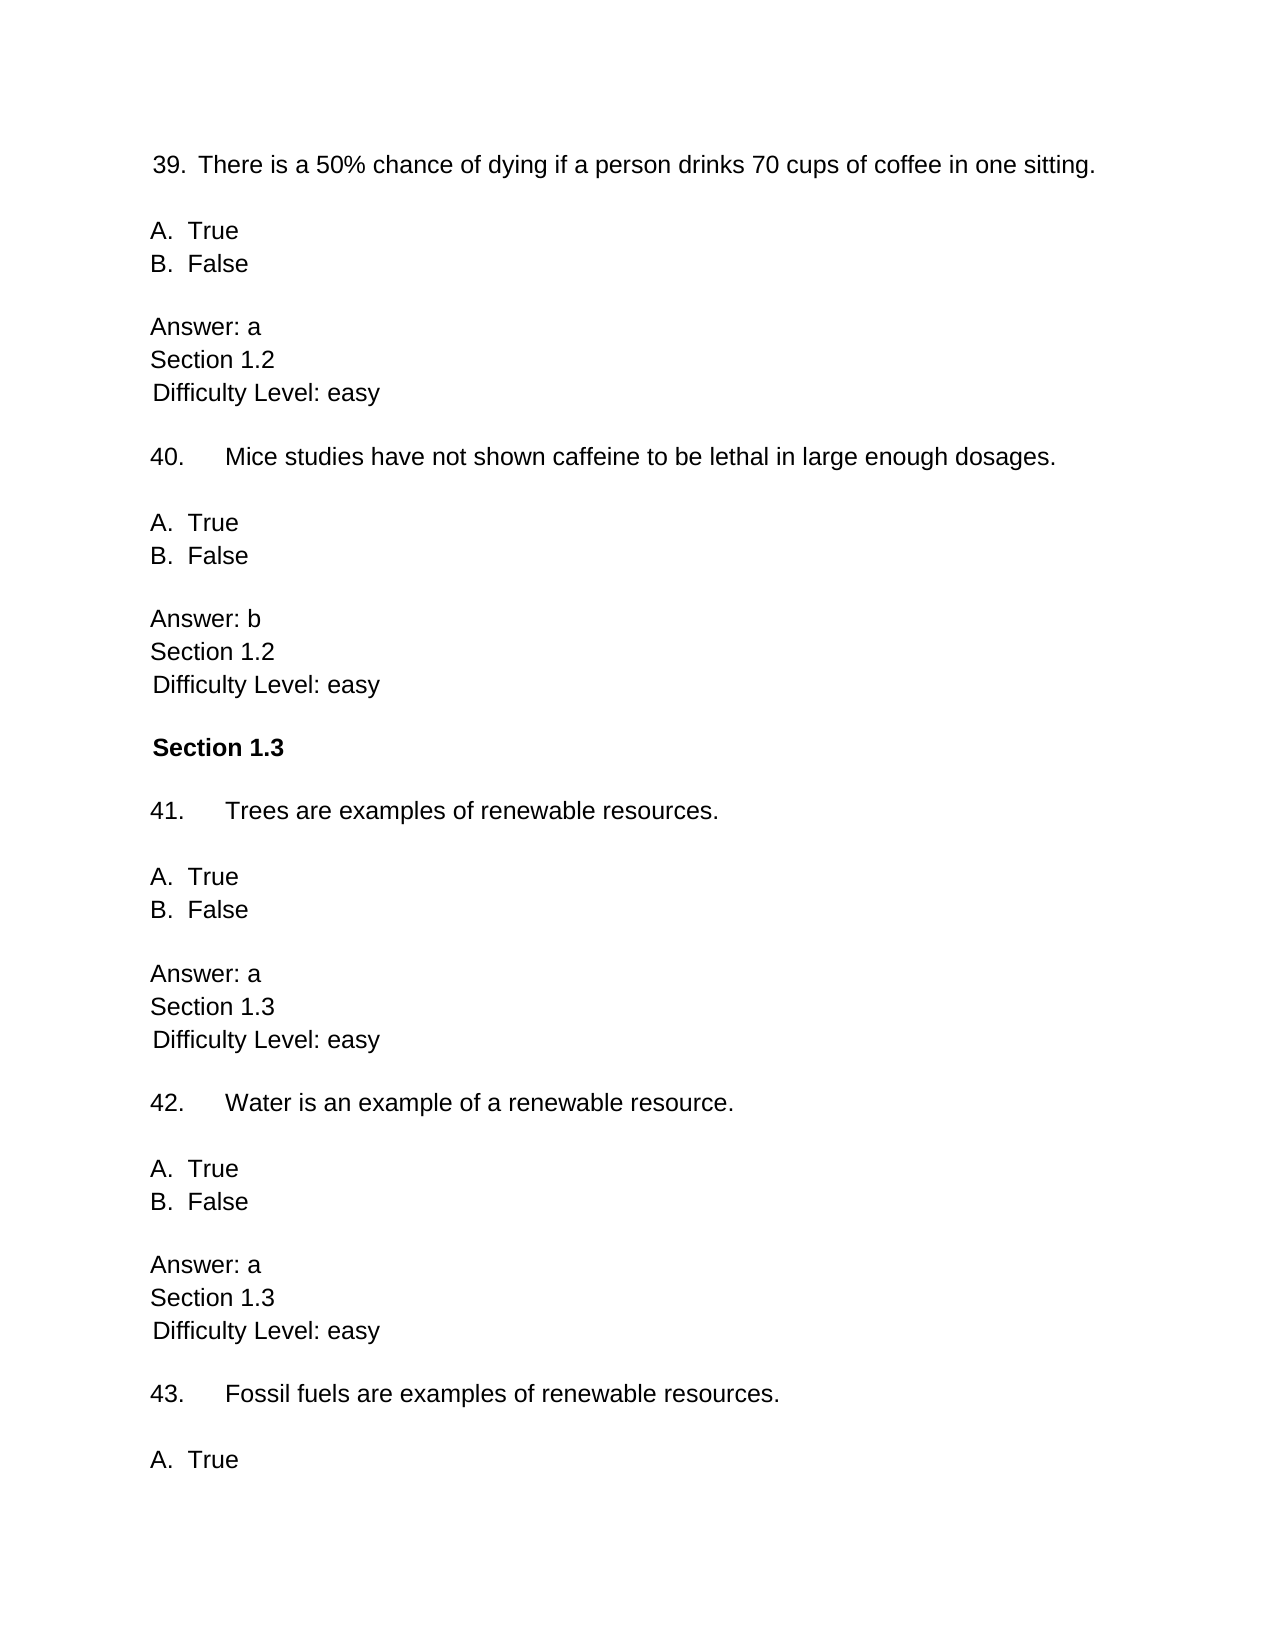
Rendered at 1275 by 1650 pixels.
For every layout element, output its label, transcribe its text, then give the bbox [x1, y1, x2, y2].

text Difficulty Level: easy [152, 1316, 1125, 1345]
text Answer: a [150, 959, 1125, 987]
text B. False [150, 249, 1125, 278]
text Section 1.3 [150, 1283, 1125, 1312]
text A. True [150, 508, 1125, 536]
text Section 1.2 [150, 637, 1125, 666]
text B. False [150, 541, 1125, 569]
text A. True [150, 1446, 1125, 1474]
text Section 1.3 [150, 992, 1125, 1020]
text Answer: b [150, 604, 1125, 633]
text 42. Water is an example of a renewable resource. [150, 1088, 1125, 1117]
text Answer: a [150, 1250, 1125, 1279]
text Difficulty Level: easy [152, 378, 1125, 407]
text Section 1.3 [152, 733, 1125, 762]
text 39. There is a 50% chance of dying if a person drinks 70 cups of coffee in one sitting. [152, 150, 1125, 179]
text B. False [150, 895, 1125, 924]
text 40. Mice studies have not shown caffeine to be lethal in large enough dosages. [150, 442, 1125, 470]
text B. False [150, 1187, 1125, 1216]
text Section 1.2 [150, 345, 1125, 374]
text Difficulty Level: easy [152, 670, 1125, 699]
text A. True [150, 1154, 1125, 1183]
text A. True [150, 862, 1125, 891]
text 41. Trees are examples of renewable resources. [150, 796, 1125, 825]
text 43. Fossil fuels are examples of renewable resources. [150, 1379, 1125, 1408]
text Difficulty Level: easy [152, 1025, 1125, 1053]
text A. True [150, 216, 1125, 245]
text Answer: a [150, 312, 1125, 341]
